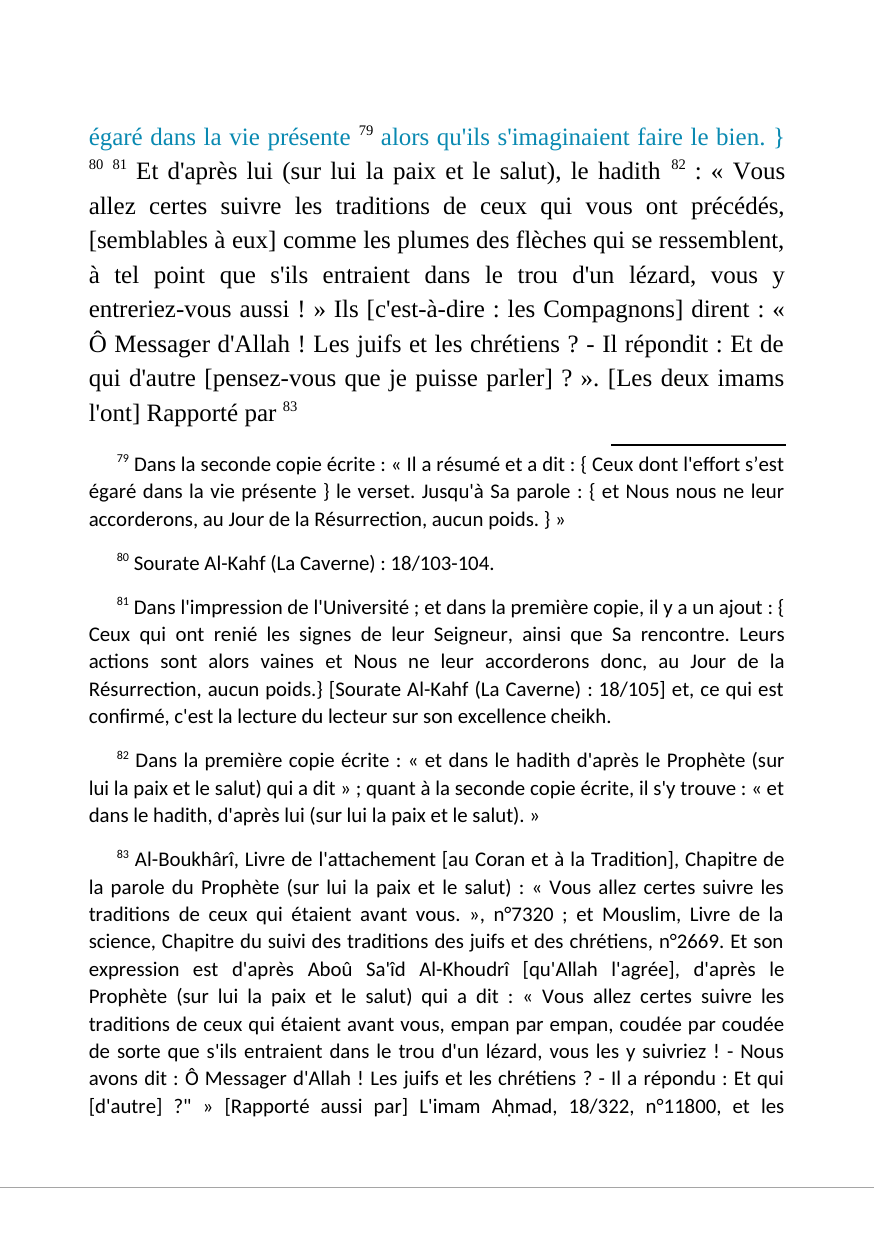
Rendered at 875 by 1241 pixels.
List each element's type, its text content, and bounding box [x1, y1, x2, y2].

text { Dis : « Voulez-vous que Nous vous informions de ceux qui sont les plus grands perdants en termes d’œuvres ? Ceux dont l'effort s’est égaré dans la vie présente alors qu'ils s'imaginaient faire le bien. } Et d'après lui (sur lui la paix et le salut), le hadith : « Vous allez certes suivre les traditions de ceux qui vous ont précédés, [semblables à eux] comme les plumes des flèches qui se ressemblent, à tel point que s'ils entraient dans le trou d'un lézard, vous y entreriez-vous aussi ! » Ils [c'est-à-dire : les Compagnons] dirent : « Ô Messager d'Allah ! Les juifs et les chrétiens ? - Il répondit : Et de qui d'autre [pensez-vous que je puisse parler] ? ». [Les deux imams l'ont] Rapporté par [88, 122, 786, 426]
